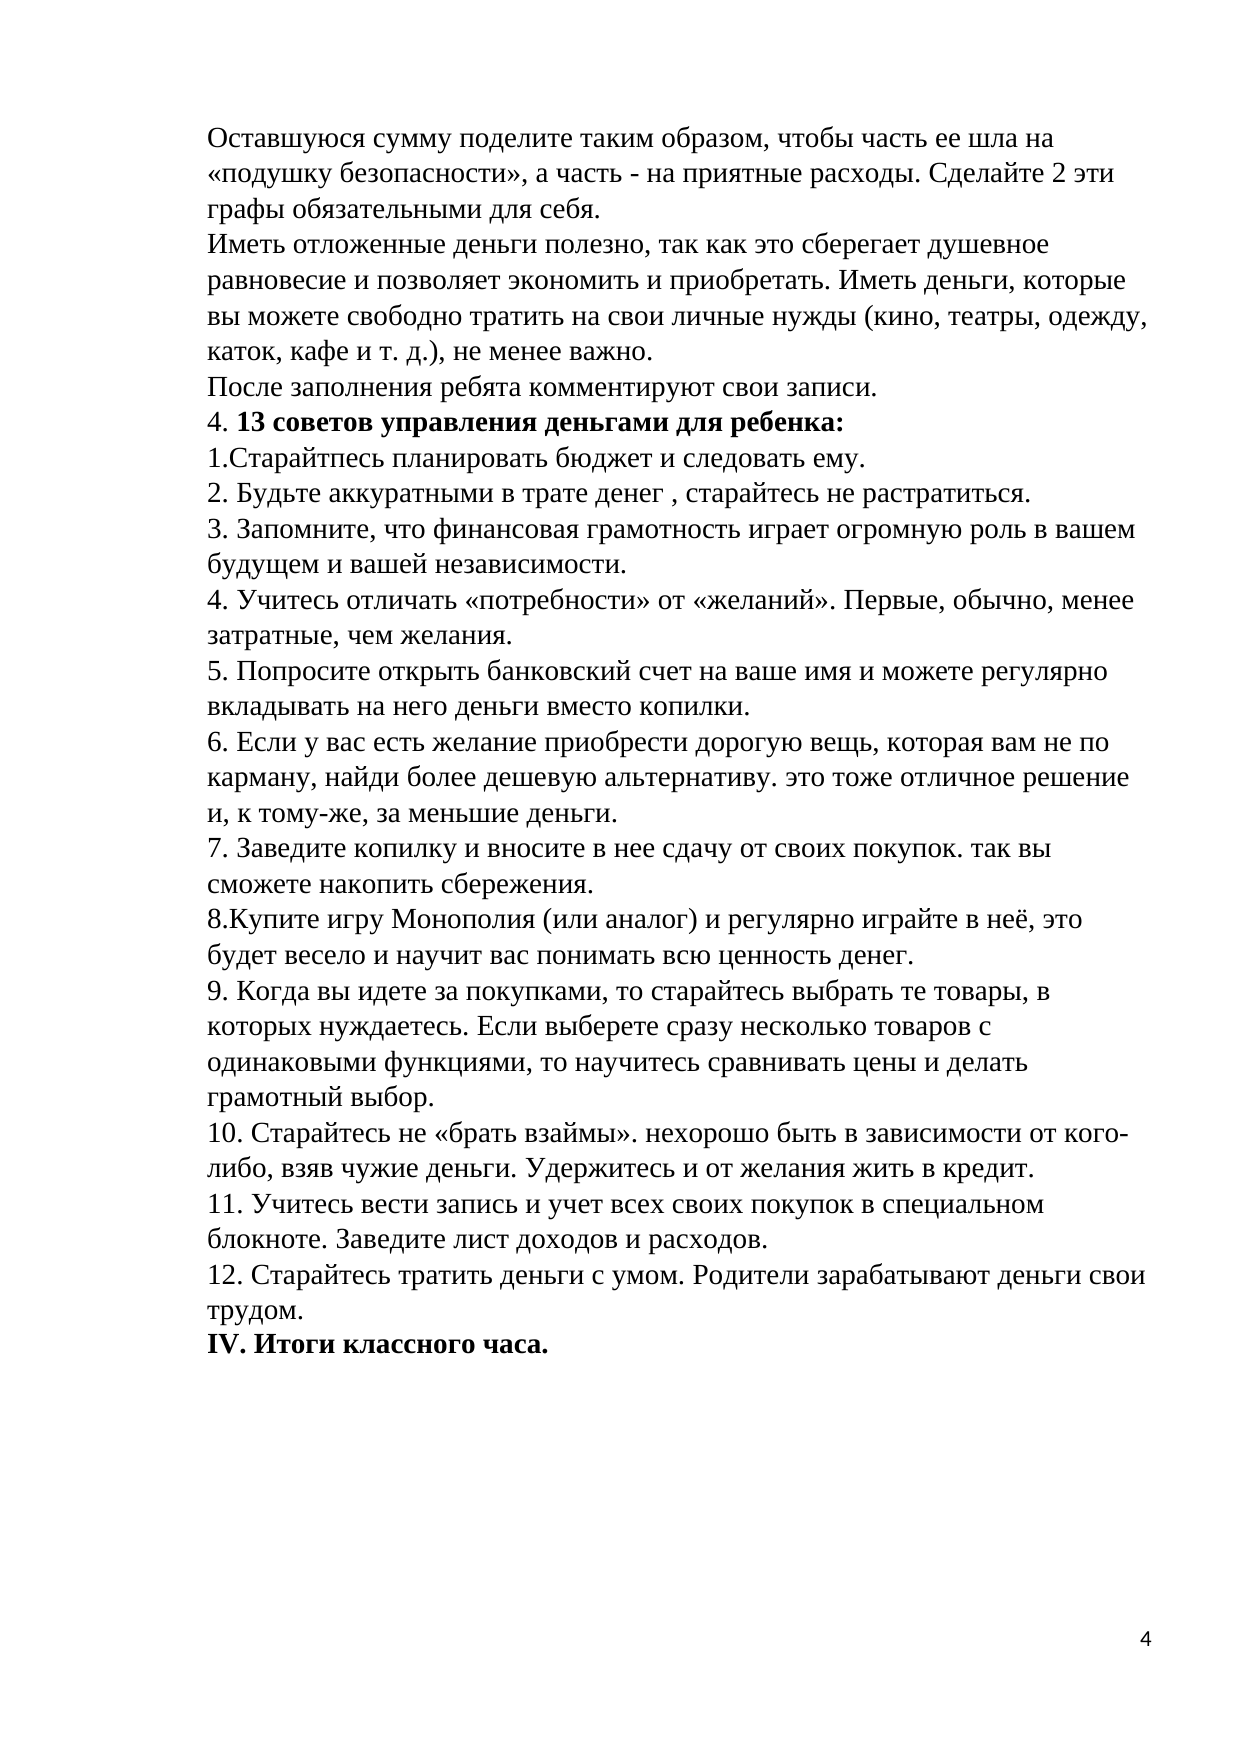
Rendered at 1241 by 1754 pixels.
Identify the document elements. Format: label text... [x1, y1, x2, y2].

text IV. Итоги классного часа. [207, 1326, 1152, 1359]
text 4. Учитесь отличать «потребности» от «желаний». Первые, обычно, менее затратные, чем желания. [207, 580, 1152, 651]
text 12. Старайтесь тратить деньги с умом. Родители зарабатывают деньги свои трудом. [207, 1255, 1152, 1326]
text 1.Старайтпесь планировать бюджет и следовать ему. [207, 438, 1152, 473]
text 4. 13 советов управления деньгами для ребенка: [207, 402, 1152, 438]
text Иметь отложенные деньги полезно, так как это сберегает душевное равновесие и позволяет экономить и приобретать. Иметь деньги, которые вы можете свободно тратить на свои личные нужды (кино, театры, одежду, каток, кафе и т. д.), не менее важно. [207, 225, 1152, 367]
text 9. Когда вы идете за покупками, то старайтесь выбрать те товары, в которых нуждаетесь. Если выберете сразу несколько товаров с одинаковыми функциями, то научитесь сравнивать цены и делать грамотный выбор. [207, 971, 1152, 1113]
text 8.Купите игру Монополия (или аналог) и регулярно играйте в неё, это будет весело и научит вас понимать всю ценность денег. [207, 899, 1152, 971]
text 7. Заведите копилку и вносите в нее сдачу от своих покупок. так вы сможете накопить сбережения. [207, 828, 1152, 899]
text 3. Запомните, что финансовая грамотность играет огромную роль в вашем будущем и вашей независимости. [207, 509, 1152, 580]
text 5. Попросите открыть банковский счет на ваше имя и можете регулярно вкладывать на него деньги вместо копилки. [207, 651, 1152, 722]
text После заполнения ребята комментируют свои записи. [207, 367, 1152, 402]
text 2. Будьте аккуратными в трате денег , старайтесь не растратиться. [207, 473, 1152, 509]
text Оставшуюся сумму поделите таким образом, чтобы часть ее шла на «подушку безопасности», а часть - на приятные расходы. Сделайте 2 эти графы обязательными для себя. [207, 118, 1152, 225]
text 6. Если у вас есть желание приобрести дорогую вещь, которая вам не по карману, найди более дешевую альтернативу. это тоже отличное решение и, к тому-же, за меньшие деньги. [207, 722, 1152, 828]
text 11. Учитесь вести запись и учет всех своих покупок в специальном блокноте. Заведите лист доходов и расходов. [207, 1184, 1152, 1255]
text 10. Старайтесь не «брать взаймы». нехорошо быть в зависимости от кого-либо, взяв чужие деньги. Удержитесь и от желания жить в кредит. [207, 1113, 1152, 1184]
